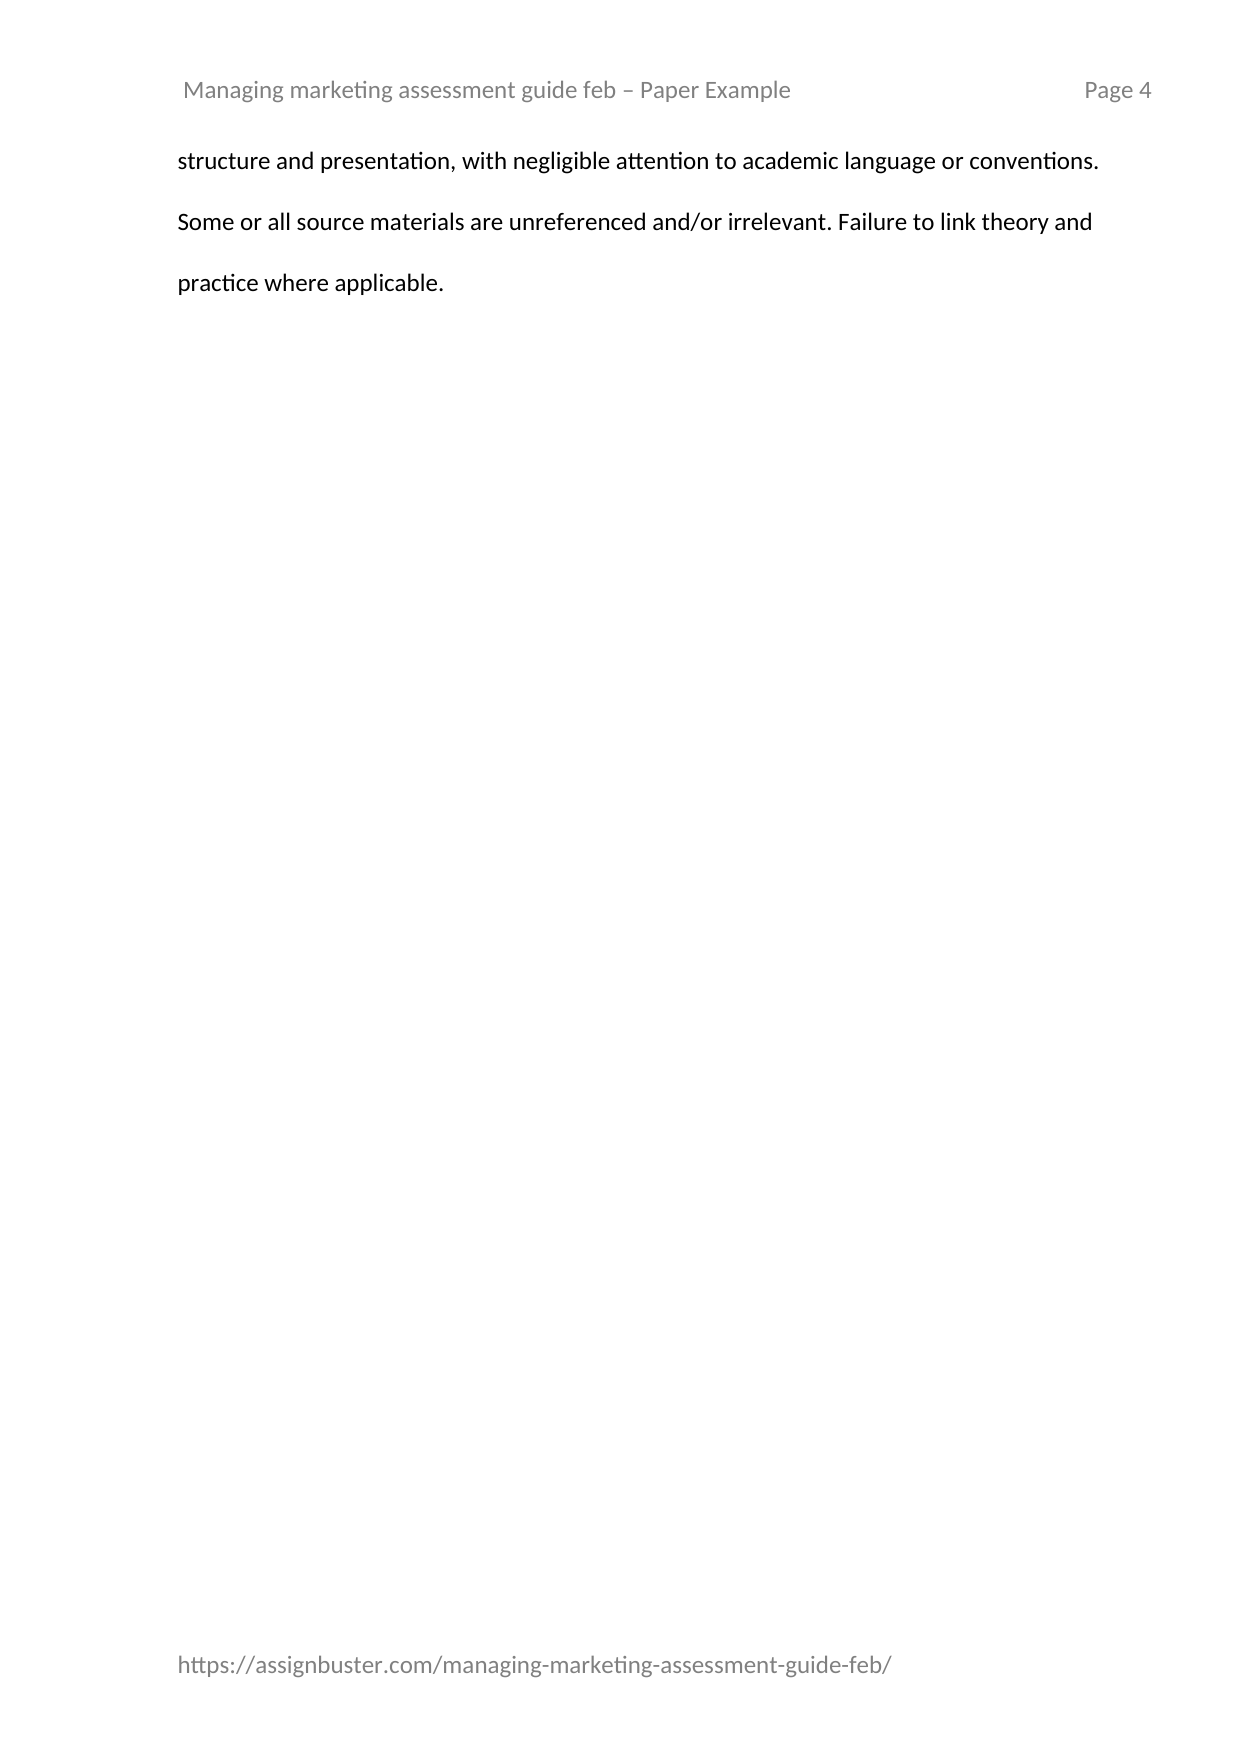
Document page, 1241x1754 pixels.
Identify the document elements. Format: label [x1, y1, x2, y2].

text [177, 145, 1152, 298]
